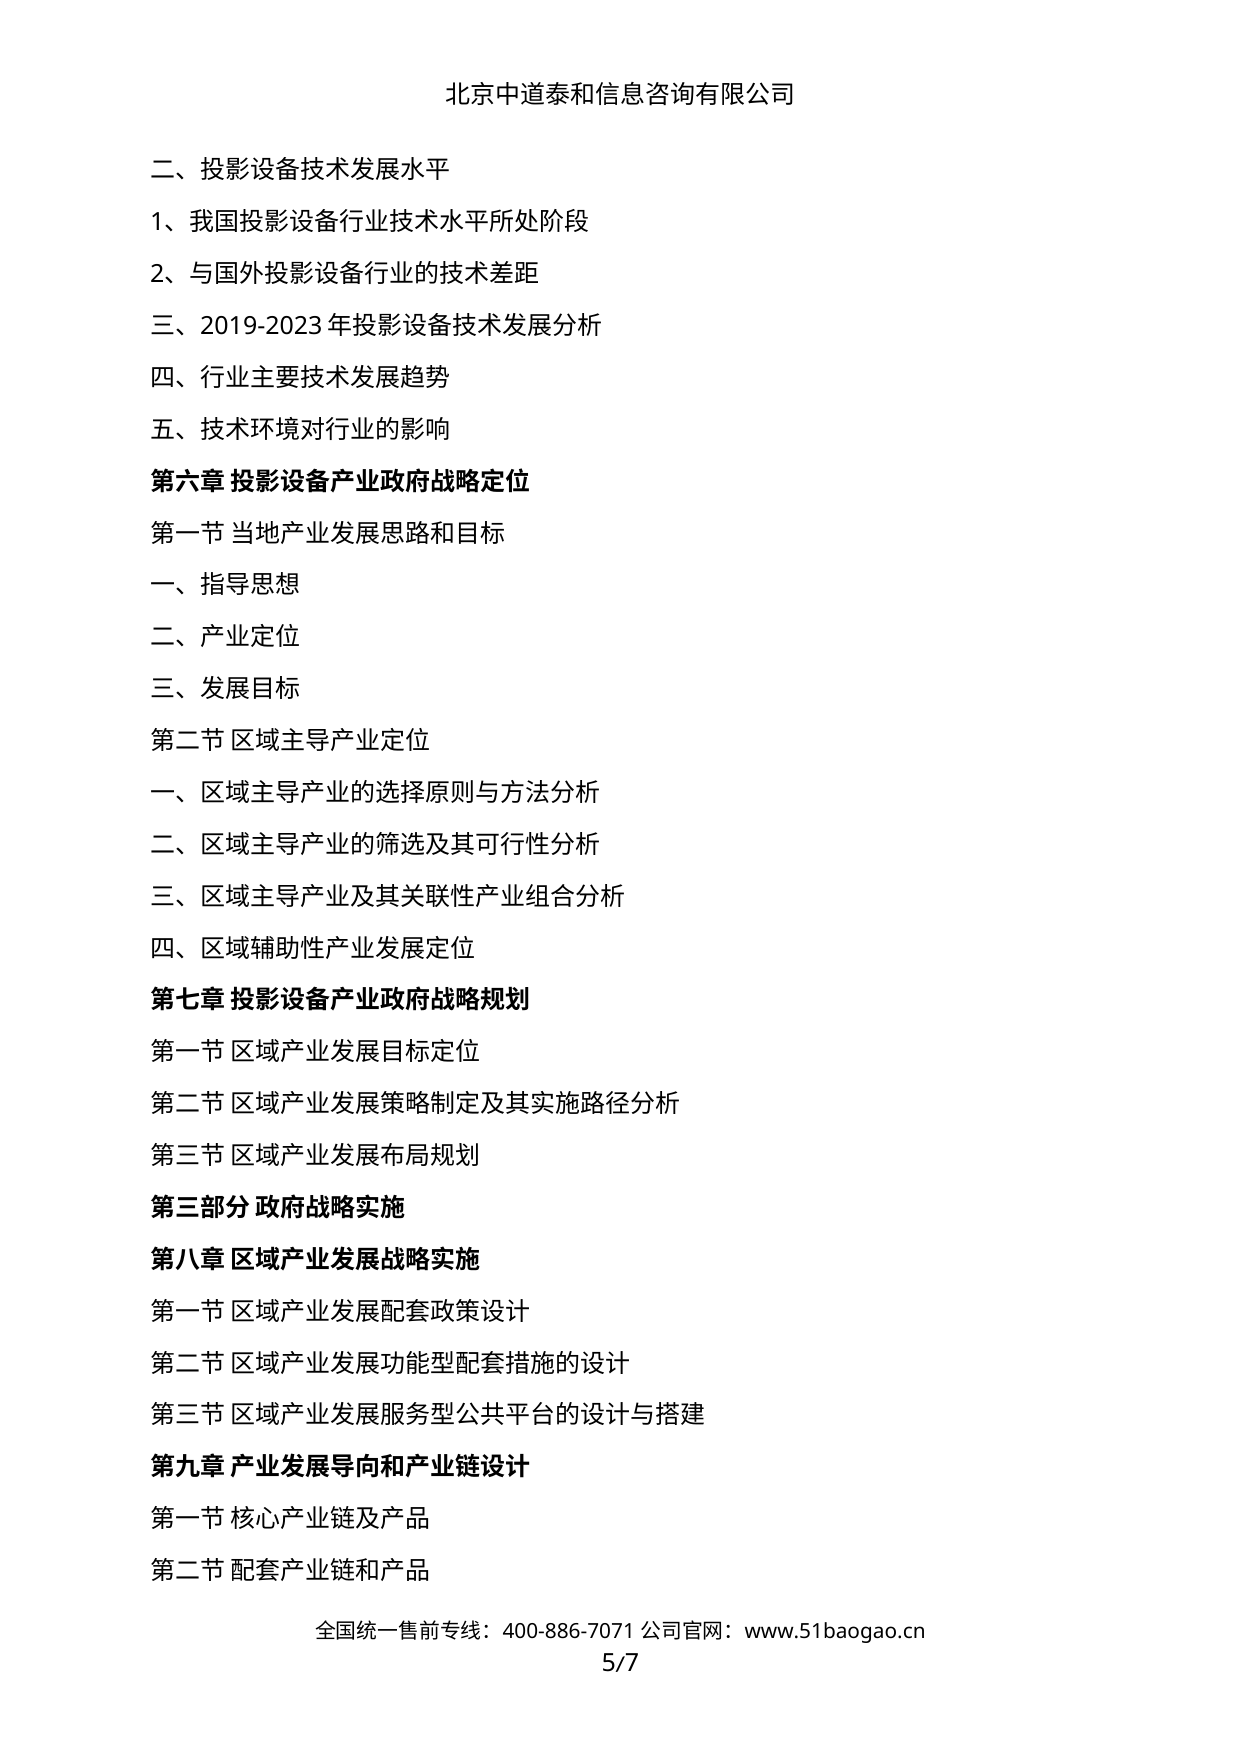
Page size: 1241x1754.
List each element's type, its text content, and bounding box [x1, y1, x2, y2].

text 第三节 区域产业发展服务型公共平台的设计与搭建 [150, 1395, 1090, 1431]
text 1、我国投影设备行业技术水平所处阶段 [150, 202, 1090, 238]
text 第二节 区域主导产业定位 [150, 721, 1090, 757]
text 第二节 区域产业发展策略制定及其实施路径分析 [150, 1084, 1090, 1120]
text 第八章 区域产业发展战略实施 [150, 1239, 1090, 1276]
text 四、区域辅助性产业发展定位 [150, 928, 1090, 964]
text 第一节 区域产业发展配套政策设计 [150, 1291, 1090, 1327]
text 三、2019-2023年投影设备技术发展分析 [150, 306, 1090, 342]
text 三、区域主导产业及其关联性产业组合分析 [150, 876, 1090, 912]
text 第三节 区域产业发展布局规划 [150, 1136, 1090, 1172]
text 第一节 当地产业发展思路和目标 [150, 513, 1090, 549]
text 第三部分 政府战略实施 [150, 1187, 1090, 1224]
text 第九章 产业发展导向和产业链设计 [150, 1447, 1090, 1483]
text 一、区域主导产业的选择原则与方法分析 [150, 772, 1090, 809]
text 五、技术环境对行业的影响 [150, 409, 1090, 446]
text 一、指导思想 [150, 565, 1090, 601]
text 第二节 区域产业发展功能型配套措施的设计 [150, 1343, 1090, 1379]
text 三、发展目标 [150, 669, 1090, 705]
text 第一节 区域产业发展目标定位 [150, 1032, 1090, 1068]
text 四、行业主要技术发展趋势 [150, 357, 1090, 394]
text 第七章 投影设备产业政府战略规划 [150, 980, 1090, 1016]
text 第一节 核心产业链及产品 [150, 1499, 1090, 1535]
text 二、投影设备技术发展水平 [150, 150, 1090, 186]
text 第六章 投影设备产业政府战略定位 [150, 461, 1090, 497]
text 2、与国外投影设备行业的技术差距 [150, 254, 1090, 290]
text 第二节 配套产业链和产品 [150, 1551, 1090, 1587]
text 二、产业定位 [150, 617, 1090, 653]
text 二、区域主导产业的筛选及其可行性分析 [150, 824, 1090, 861]
